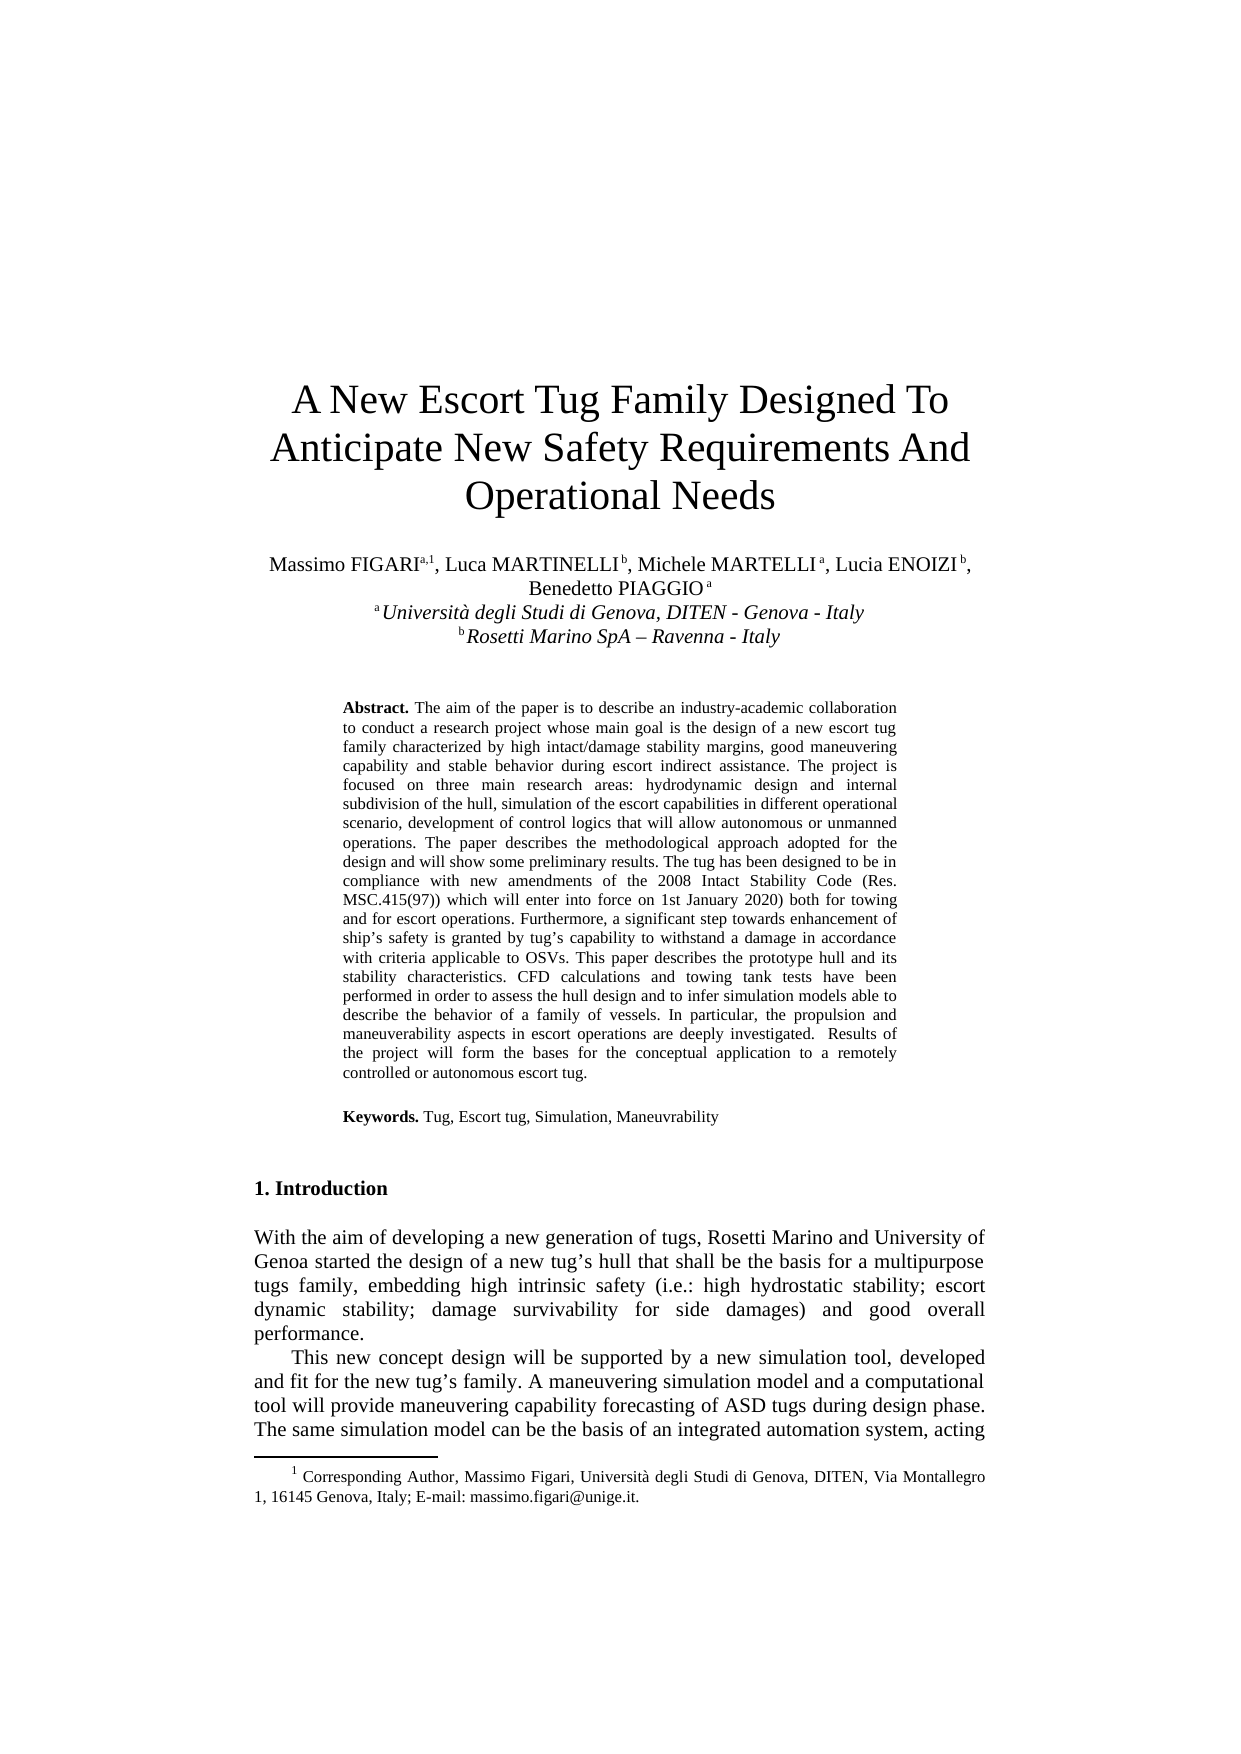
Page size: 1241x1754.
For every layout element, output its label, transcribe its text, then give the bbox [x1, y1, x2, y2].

text a Università degli Studi di Genova, DITEN - Genova - Italy [254, 600, 986, 624]
text Massimo FIGARIa,, Luca MARTINELLI b, Michele MARTELLI a, Lucia ENOIZI b, Benedetto PIAGGIO a [254, 552, 986, 600]
title A New Escort Tug Family Designed To Anticipate New Safety Requirements And Operational Needs [254, 375, 986, 519]
text b Rosetti Marino SpA – Ravenna - Italy [254, 624, 986, 648]
text Abstract. The aim of the paper is to describe an industry-academic collaboration to conduct a research project whose main goal is the design of a new escort tug family characterized by high intact/damage stability margins, good maneuvering capability and stable behavior during escort indirect assistance. The project is focused on three main research areas: hydrodynamic design and internal subdivision of the hull, simulation of the escort capabilities in different operational scenario, development of control logics that will allow autonomous or unmanned operations. The paper describes the methodological approach adopted for the design and will show some preliminary results. The tug has been designed to be in compliance with new amendments of the 2008 Intact Stability Code (Res. MSC.415(97)) which will enter into force on 1st January 2020) both for towing and for escort operations. Furthermore, a significant step towards enhancement of ship’s safety is granted by tug’s capability to withstand a damage in accordance with criteria applicable to OSVs. This paper describes the prototype hull and its stability characteristics. CFD calculations and towing tank tests have been performed in order to assess the hull design and to infer simulation models able to describe the behavior of a family of vessels. In particular, the propulsion and maneuverability aspects in escort operations are deeply investigated. Results of the project will form the bases for the conceptual application to a remotely controlled or autonomous escort tug. [343, 698, 898, 1082]
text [254, 1345, 986, 1441]
text With the aim of developing a new generation of tugs, Rosetti Marino and University of Genoa started the design of a new tug’s hull that shall be the basis for a multipurpose tugs family, embedding high intrinsic safety (i.e.: high hydrostatic stability; escort dynamic stability; damage survivability for side damages) and good overall performance. [254, 1225, 986, 1345]
subtitle Introduction [254, 1176, 986, 1200]
text Keywords. Tug, Escort tug, Simulation, Maneuvrability [343, 1107, 898, 1126]
